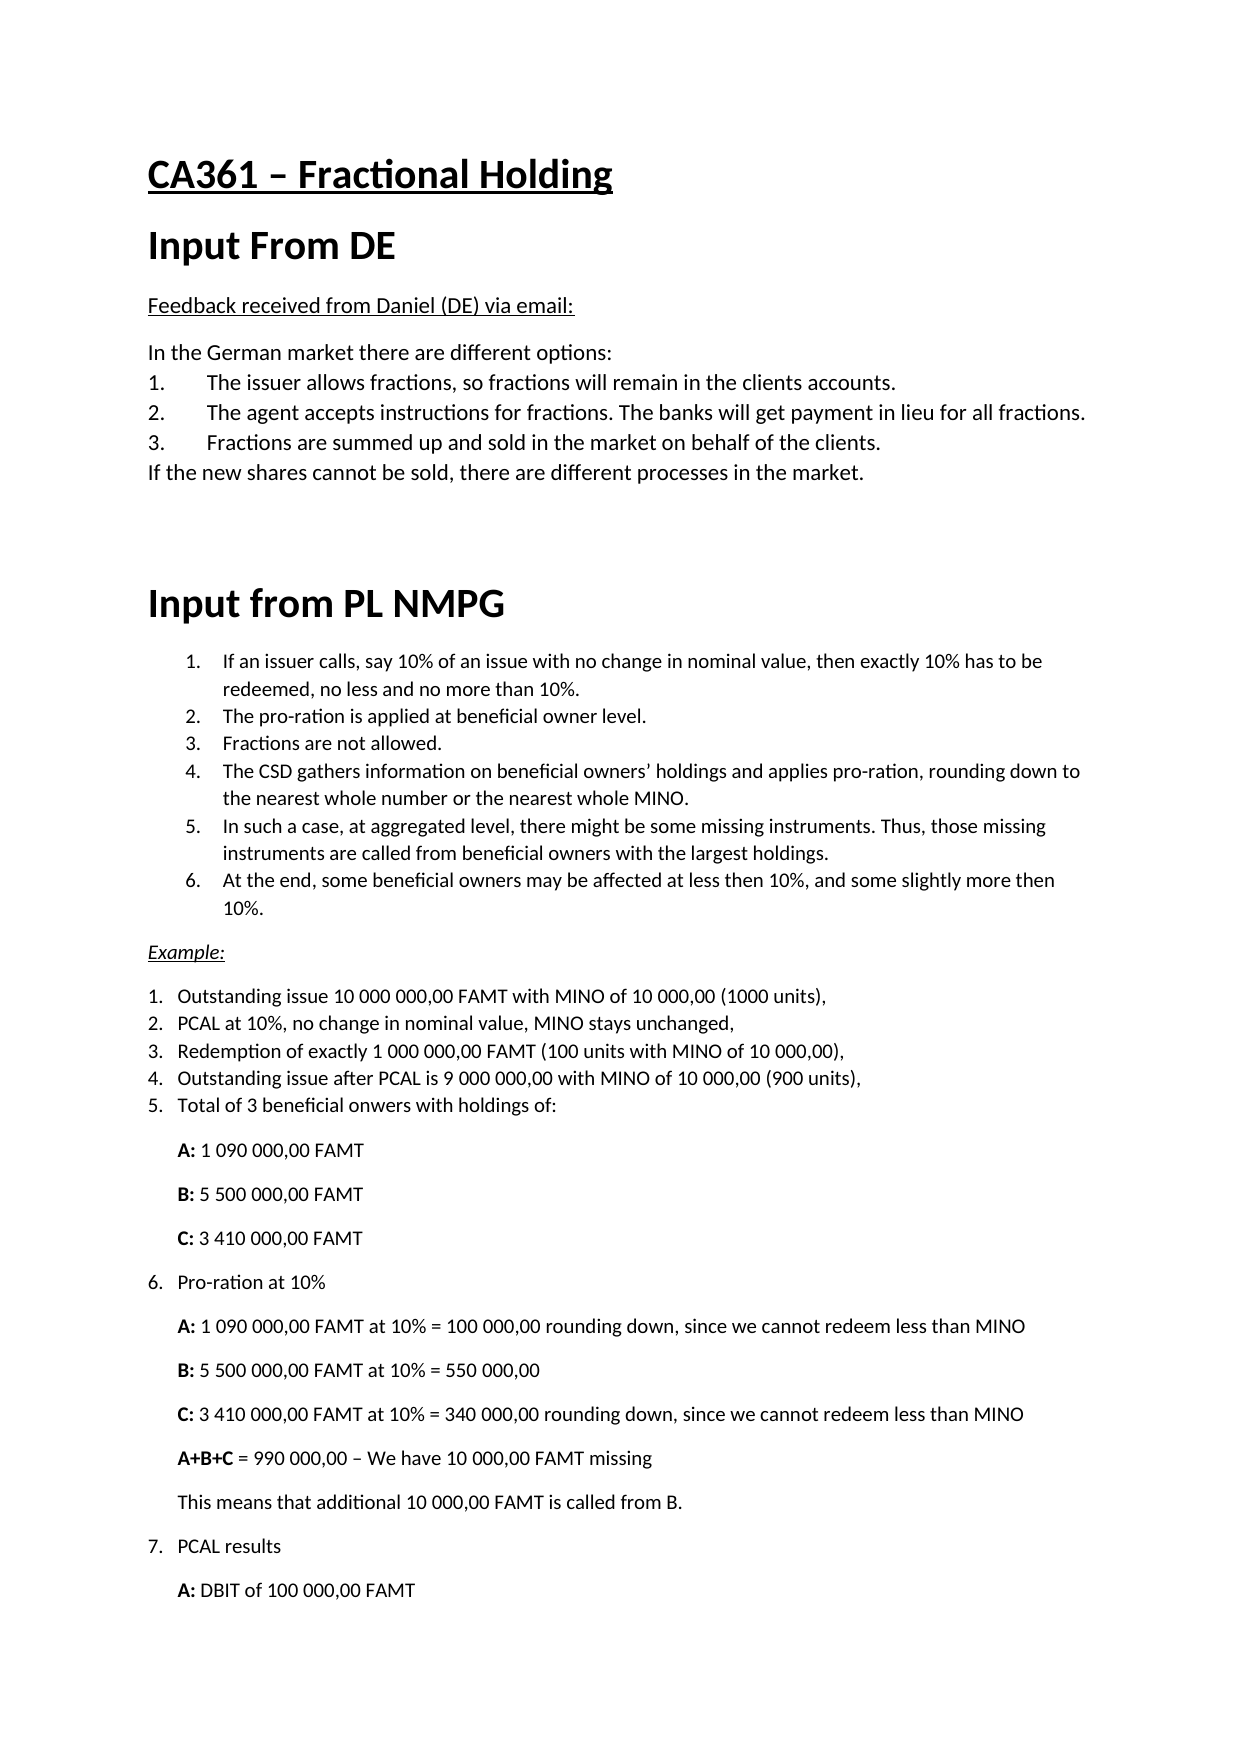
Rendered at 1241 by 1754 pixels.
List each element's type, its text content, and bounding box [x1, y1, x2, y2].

list PCAL at 10%, no change in nominal value, MINO stays unchanged, [148, 1011, 1093, 1036]
list The pro-ration is applied at beneficial owner level. [185, 703, 1093, 729]
list Fractions are not allowed. [185, 731, 1093, 756]
text C: 3 410 000,00 FAMT [177, 1225, 1093, 1250]
text Input from PL NMPG [148, 577, 1093, 628]
list Outstanding issue after PCAL is 9 000 000,00 with MINO of 10 000,00 (900 units), [148, 1065, 1093, 1091]
text B: 5 500 000,00 FAMT at 10% = 550 000,00 [177, 1357, 1093, 1382]
list PCAL results [148, 1533, 1093, 1559]
list Pro-ration at 10% [148, 1269, 1093, 1294]
list Outstanding issue 10 000 000,00 FAMT with MINO of 10 000,00 (1000 units), [148, 983, 1093, 1008]
text Feedback received from Daniel (DE) via email: [148, 291, 1093, 319]
list Redemption of exactly 1 000 000,00 FAMT (100 units with MINO of 10 000,00), [148, 1038, 1093, 1063]
text A: 1 090 000,00 FAMT [177, 1137, 1093, 1162]
text A: DBIT of 100 000,00 FAMT [177, 1577, 1093, 1603]
text Example: [148, 939, 1093, 964]
text B: 5 500 000,00 FAMT [177, 1181, 1093, 1206]
list If an issuer calls, say 10% of an issue with no change in nominal value, then exactly 10% has to be redeemed, no less and no more than 10%. [185, 648, 1093, 701]
list At the end, some beneficial owners may be affected at less then 10%, and some slightly more then 10%. [185, 868, 1093, 920]
text A+B+C = 990 000,00 – We have 10 000,00 FAMT missing [177, 1445, 1093, 1471]
text In the German market there are different options: 1. The issuer allows fractions, so fractions will remain in the clients accounts. 2. The agent accepts instructions for fractions. The banks will get payment in lieu for all fractions. 3. Fractions are summed up and sold in the market on behalf of the clients. If the new shares cannot be sold, there are different processes in the market. [148, 338, 1093, 486]
list Total of 3 beneficial onwers with holdings of: [148, 1093, 1093, 1118]
text Input From DE [148, 219, 1093, 270]
text C: 3 410 000,00 FAMT at 10% = 340 000,00 rounding down, since we cannot redeem less than MINO [177, 1401, 1093, 1427]
text A: 1 090 000,00 FAMT at 10% = 100 000,00 rounding down, since we cannot redeem less than MINO [177, 1313, 1093, 1338]
list The CSD gathers information on beneficial owners’ holdings and applies pro-ration, rounding down to the nearest whole number or the nearest whole MINO. [185, 758, 1093, 811]
list In such a case, at aggregated level, there might be some missing instruments. Thus, those missing instruments are called from beneficial owners with the largest holdings. [185, 813, 1093, 866]
text This means that additional 10 000,00 FAMT is called from B. [177, 1489, 1093, 1515]
text CA361 – Fractional Holding [148, 148, 1093, 198]
